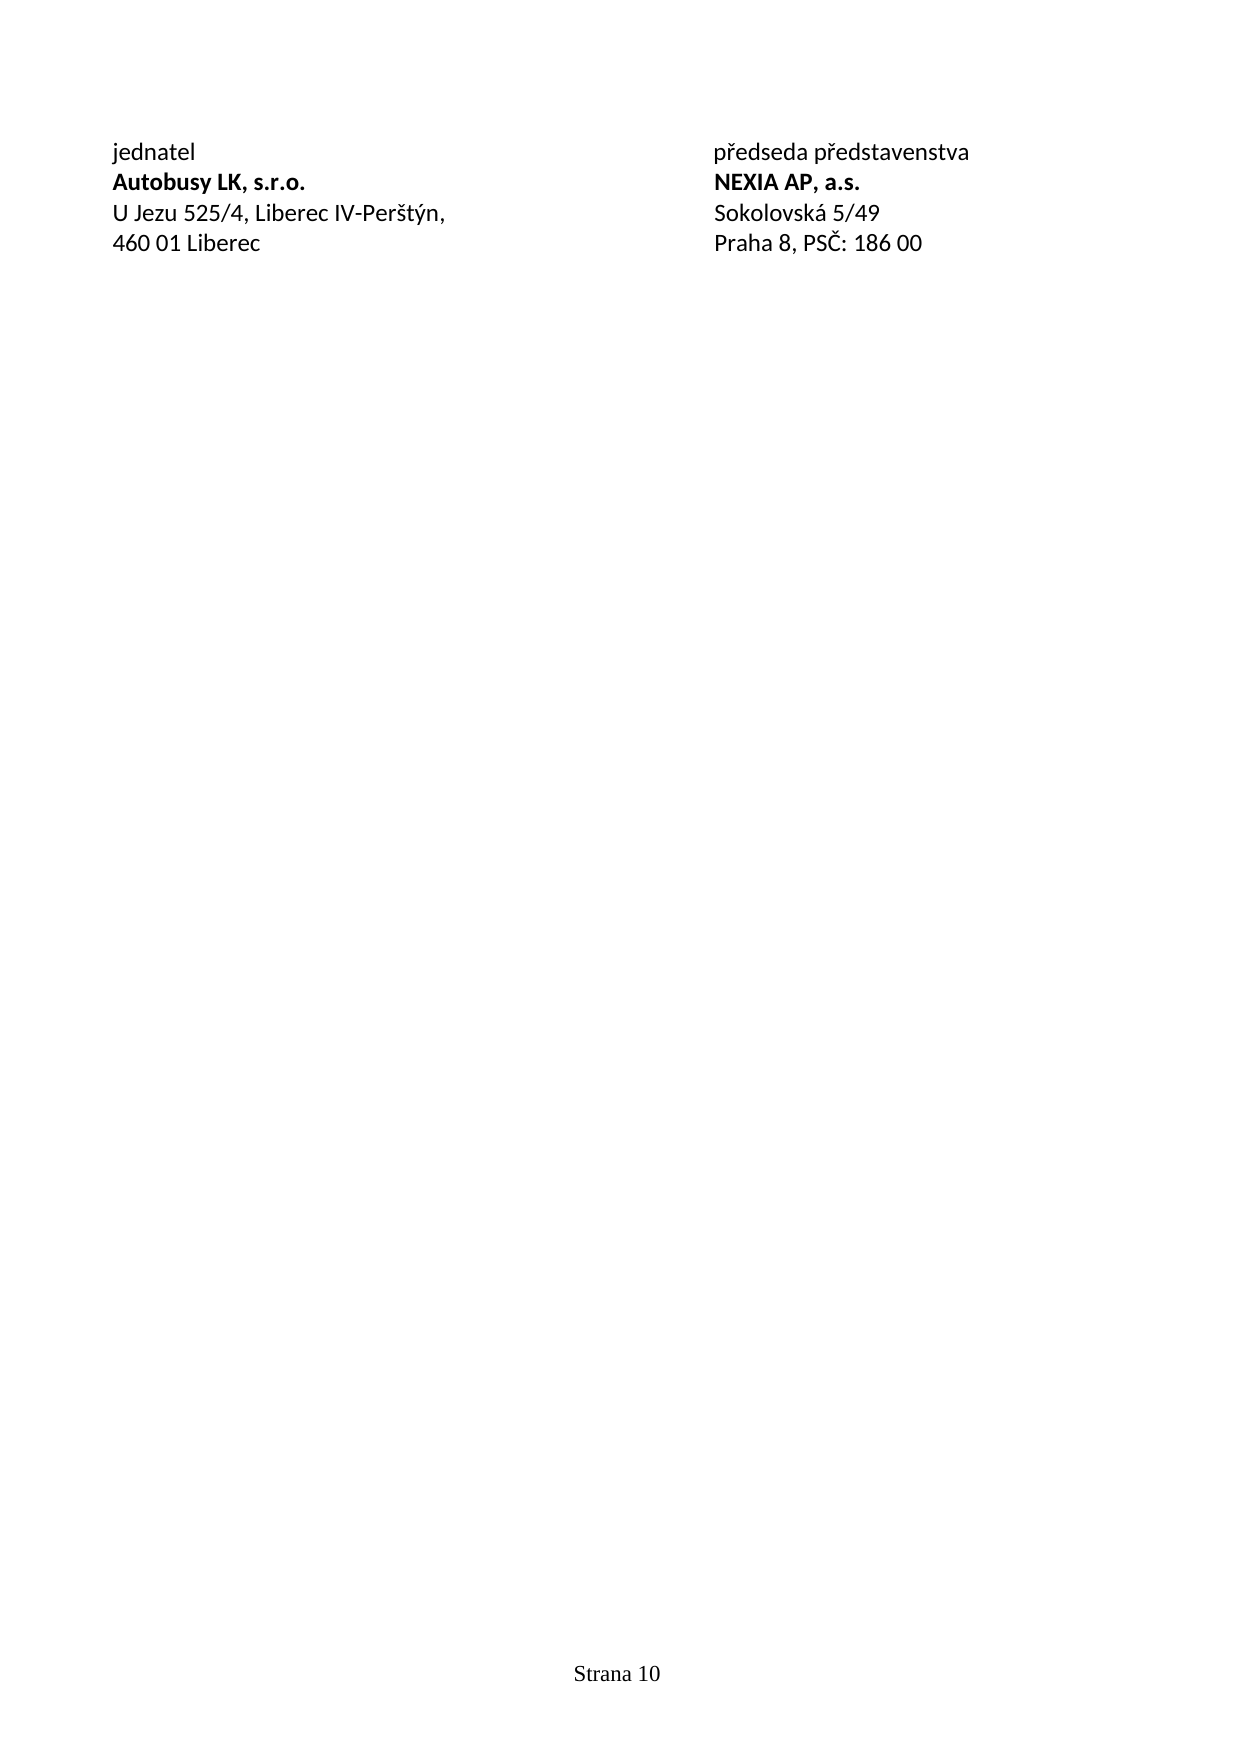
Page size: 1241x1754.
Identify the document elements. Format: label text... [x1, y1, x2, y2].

text 460 01 Liberec Praha 8, PSČ: 186 00 [112, 227, 1128, 258]
text Autobusy LK, s.r.o. NEXIA AP, a.s. [112, 166, 1128, 197]
text U Jezu 525/4, Liberec IV-Perštýn, Sokolovská 5/49 [112, 197, 1128, 227]
text jednatel předseda představenstva [112, 136, 1128, 166]
